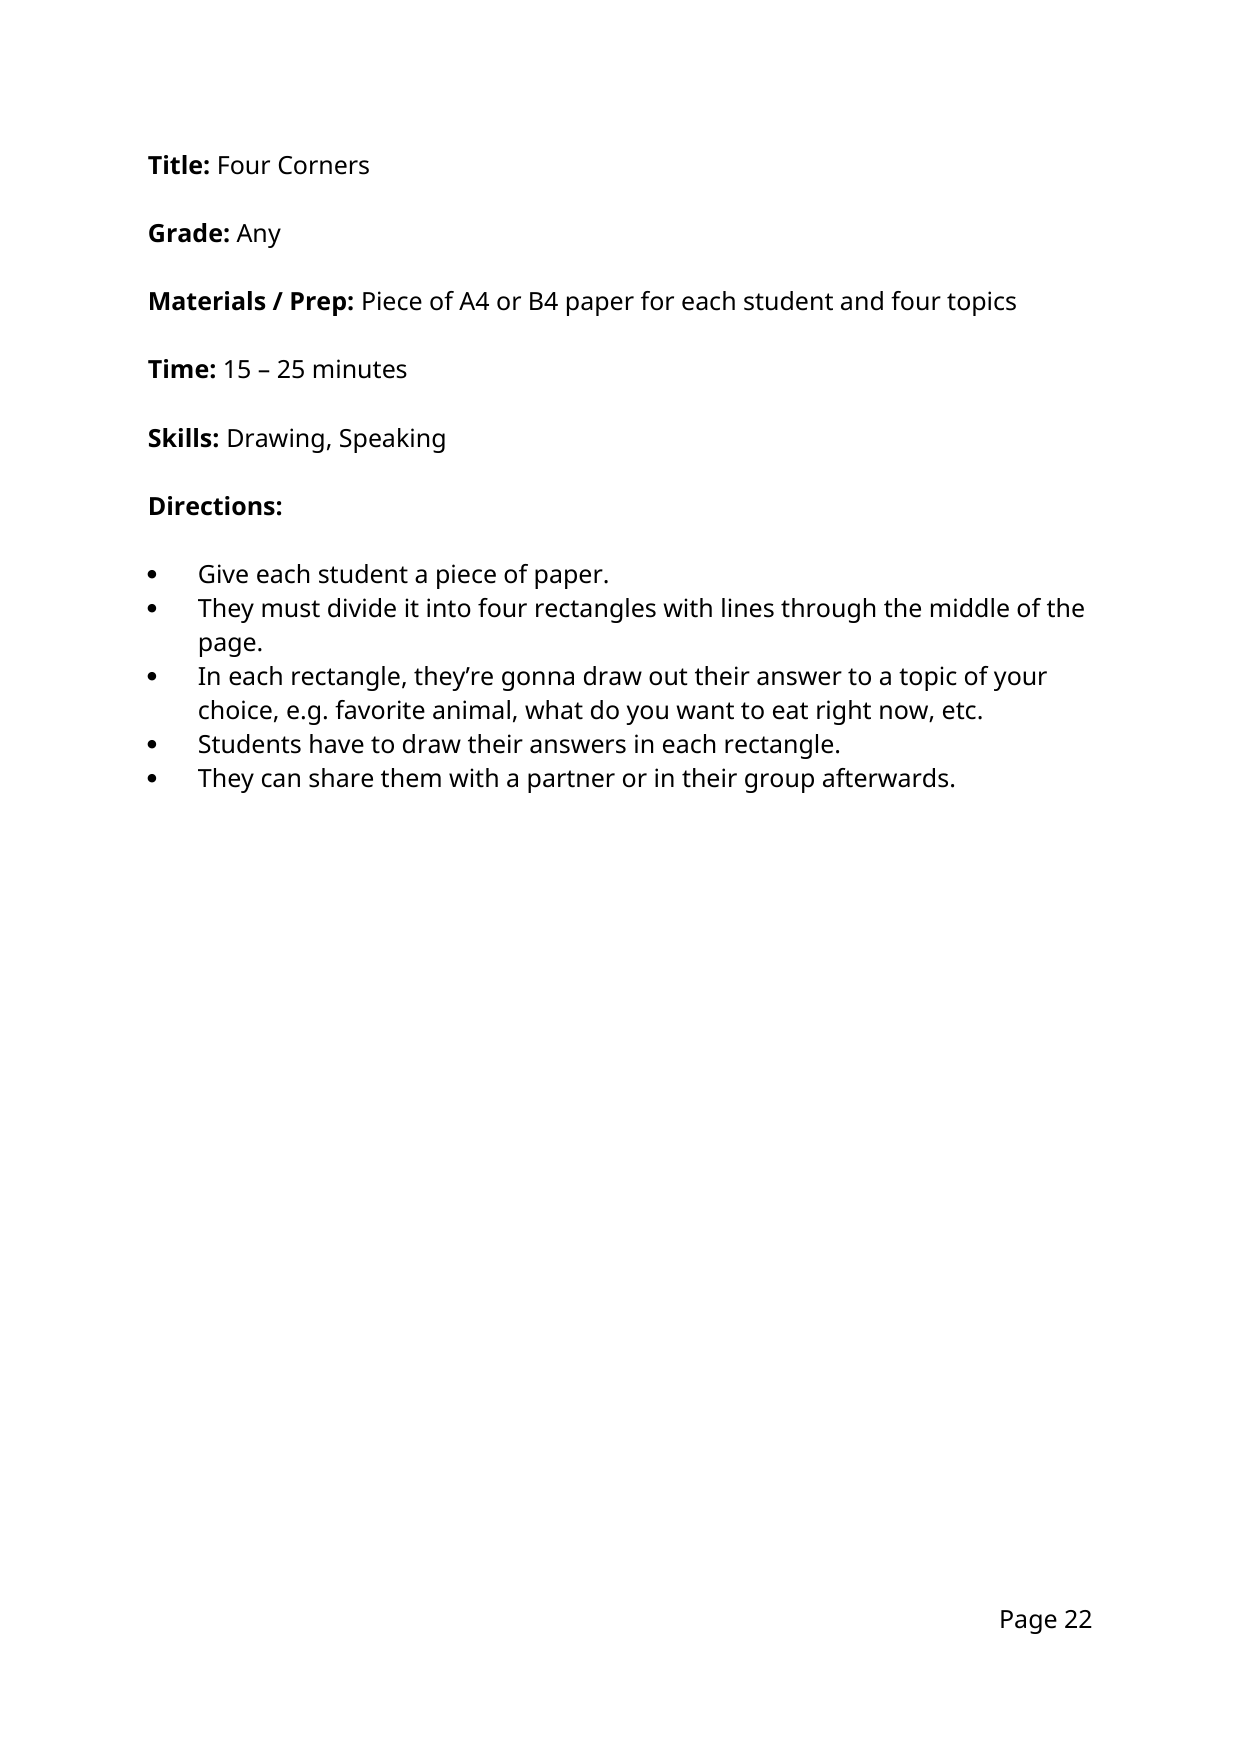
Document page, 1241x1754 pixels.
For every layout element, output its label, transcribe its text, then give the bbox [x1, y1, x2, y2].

text Title: Four Corners [148, 148, 1092, 182]
list In each rectangle, they’re gonna draw out their answer to a topic of your choice, e.g. favorite animal, what do you want to eat right now, etc. [148, 659, 1092, 727]
text Skills: Drawing, Speaking [148, 420, 1092, 454]
text Materials / Prep: Piece of A4 or B4 paper for each student and four topics [148, 284, 1092, 318]
text Grade: Any [148, 216, 1092, 250]
list Students have to draw their answers in each rectangle. [148, 727, 1092, 761]
list Give each student a piece of paper. [148, 556, 1092, 591]
text Time: 15 – 25 minutes [148, 352, 1092, 386]
list They must divide it into four rectangles with lines through the middle of the page. [148, 591, 1092, 659]
text Directions: [148, 488, 1092, 522]
list They can share them with a partner or in their group afterwards. [148, 761, 1092, 795]
